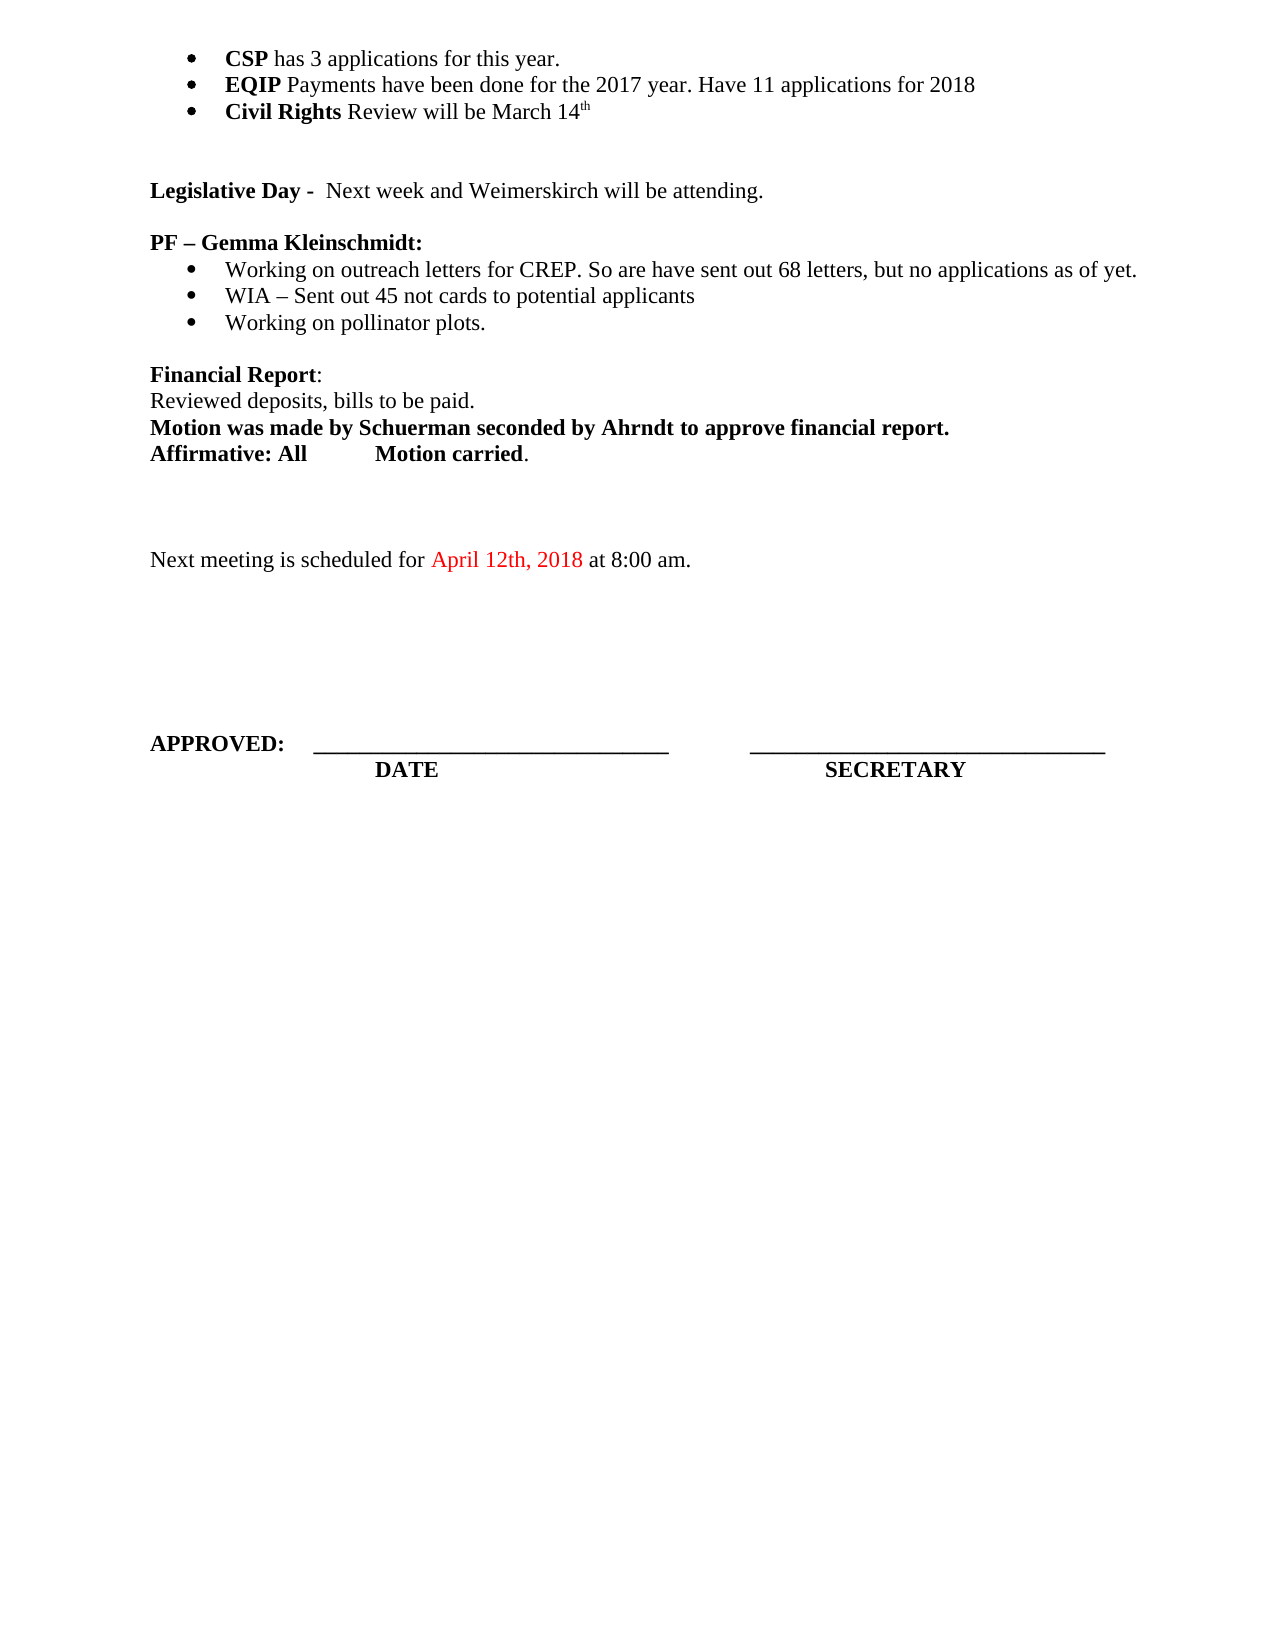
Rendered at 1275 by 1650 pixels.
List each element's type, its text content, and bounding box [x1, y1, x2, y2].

list Civil Rights Review will be March 14th [187, 98, 1239, 124]
list CSP has 3 applications for this year. [187, 45, 1239, 71]
text APPROVED: _______________________________ _______________________________ DATE SECRETARY [150, 730, 1239, 783]
list Working on pollinator plots. [187, 308, 1239, 335]
list WIA – Sent out 45 not cards to potential applicants [187, 282, 1239, 308]
text Affirmative: All Motion carried. [150, 440, 1239, 467]
text Next meeting is scheduled for April 12th, 2018 at 8:00 am. [150, 546, 1239, 572]
text Legislative Day - Next week and Weimerskirch will be attending. [150, 177, 1239, 203]
text Motion was made by Schuerman seconded by Ahrndt to approve financial report. [150, 414, 1239, 440]
text PF – Gemma Kleinschmidt: [150, 229, 1239, 256]
text Financial Report: [150, 361, 1239, 388]
text Reviewed deposits, bills to be paid. [150, 388, 1239, 414]
list Working on outreach letters for CREP. So are have sent out 68 letters, but no applications as of yet. [187, 256, 1239, 282]
list EQIP Payments have been done for the 2017 year. Have 11 applications for 2018 [187, 71, 1239, 98]
